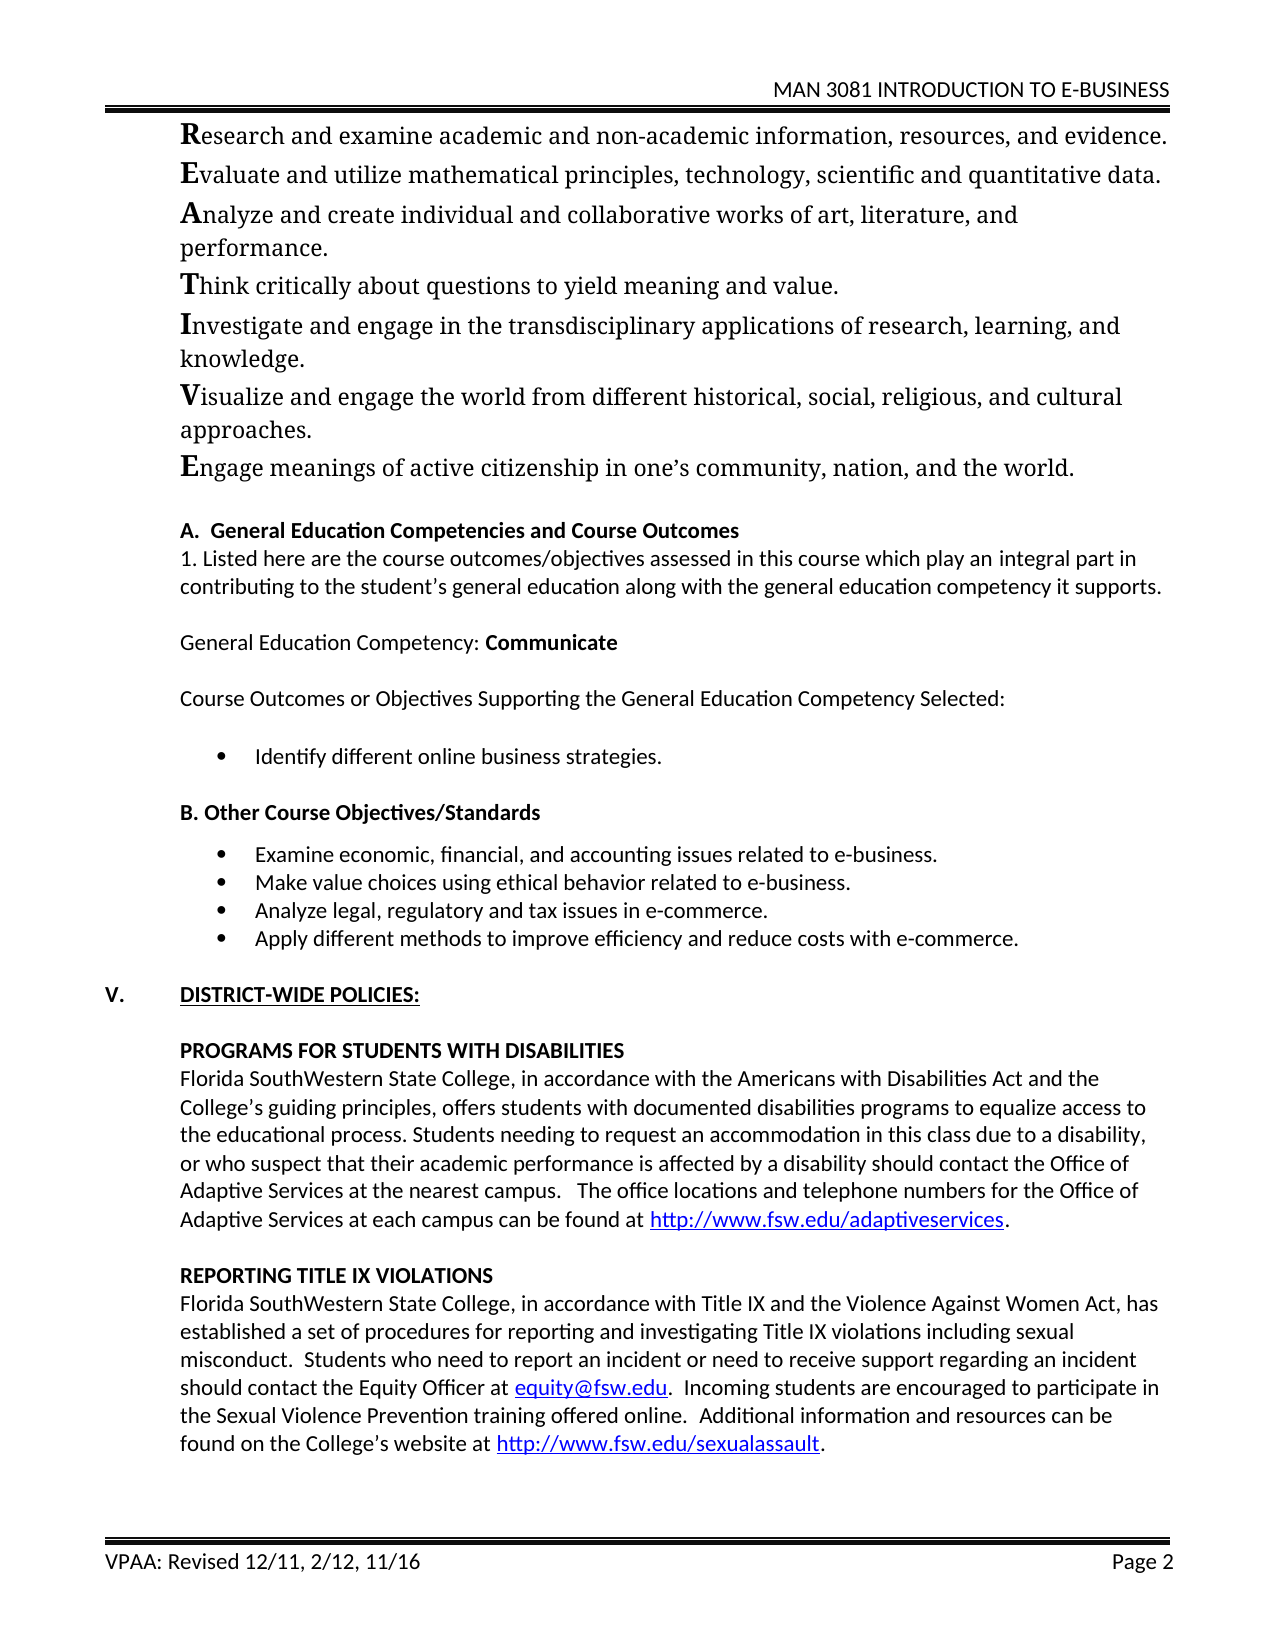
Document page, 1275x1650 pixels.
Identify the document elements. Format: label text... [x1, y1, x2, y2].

list Make value choices using ethical behavior related to e-business. [217, 868, 1170, 896]
text Investigate and engage in the transdisciplinary applications of research, learning, and knowledge. [180, 303, 1170, 374]
text Florida SouthWestern State College, in accordance with the Americans with Disabilities Act and the College’s guiding principles, offers students with documented disabilities programs to equalize access to the educational process. Students needing to request an accommodation in this class due to a disability, or who suspect that their academic performance is affected by a disability should contact the Office of Adaptive Services at the nearest campus. The office locations and telephone numbers for the Office of Adaptive Services at each campus can be found at http://www.fsw.edu/adaptiveservices. [180, 1064, 1170, 1233]
list Examine economic, financial, and accounting issues related to e-business. [217, 840, 1170, 868]
text Florida SouthWestern State College, in accordance with Title IX and the Violence Against Women Act, has established a set of procedures for reporting and investigating Title IX violations including sexual misconduct. Students who need to report an incident or need to receive support regarding an incident should contact the Equity Officer at equity@fsw.edu. Incoming students are encouraged to participate in the Sexual Violence Prevention training offered online. Additional information and resources can be found on the College’s website at http://www.fsw.edu/sexualassault. [180, 1289, 1170, 1457]
text Engage meanings of active citizenship in one’s community, nation, and the world. [180, 445, 1170, 484]
text Research and examine academic and non-academic information, resources, and evidence. [180, 113, 1170, 153]
list Analyze legal, regulatory and tax issues in e-commerce. [217, 896, 1170, 924]
text Course Outcomes or Objectives Supporting the General Education Competency Selected: [105, 684, 1170, 712]
text Think critically about questions to yield meaning and value. [180, 263, 1170, 303]
text Programs for Students with Disabilities [180, 1037, 1170, 1064]
list DISTRICT-WIDE POLICIES: [105, 981, 1170, 1008]
text 1. Listed here are the course outcomes/objectives assessed in this course which play an integral part in contributing to the student’s general education along with the general education competency it supports. [180, 544, 1170, 600]
text Evaluate and utilize mathematical principles, technology, scientific and quantitative data. [180, 153, 1170, 192]
text A. General Education Competencies and Course Outcomes [105, 516, 1170, 544]
text REPORTING TITLE IX VIOLATIONS [180, 1261, 1170, 1289]
text General Education Competency: Communicate [105, 628, 1170, 656]
text B. Other Course Objectives/Standards [105, 798, 1170, 826]
text Visualize and engage the world from different historical, social, religious, and cultural approaches. [180, 374, 1170, 445]
text Analyze and create individual and collaborative works of art, literature, and performance. [180, 192, 1170, 263]
list Apply different methods to improve efficiency and reduce costs with e-commerce. [217, 924, 1170, 952]
list Identify different online business strategies. [217, 742, 1170, 770]
